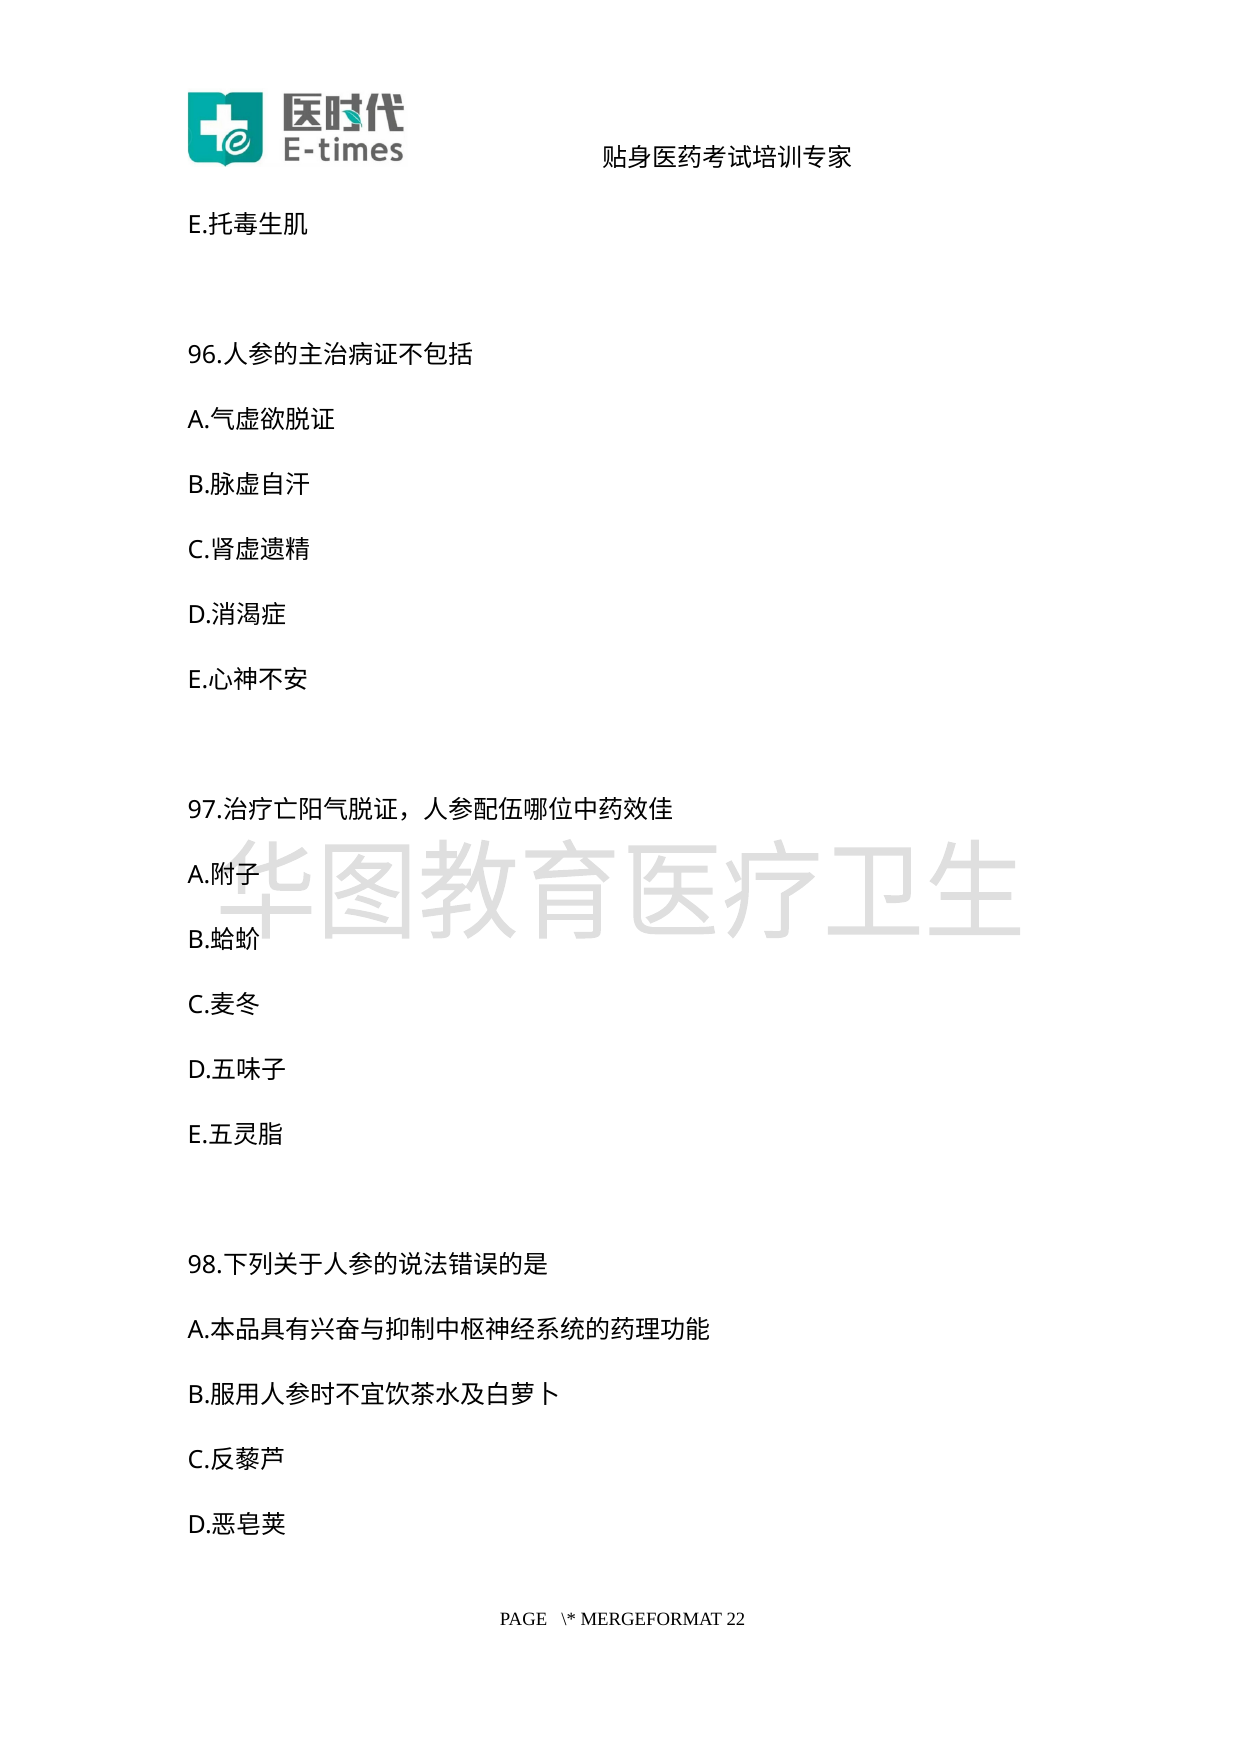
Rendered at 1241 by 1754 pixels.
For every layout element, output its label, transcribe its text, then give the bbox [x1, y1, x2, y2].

text B.服用人参时不宜饮茶水及白萝卜 [187, 1360, 1053, 1425]
text E.心神不安 [187, 645, 1053, 710]
text A.气虚欲脱证 [187, 385, 1053, 450]
text D.五味子 [187, 1035, 1053, 1100]
text 96.人参的主治病证不包括 [187, 320, 1053, 385]
text E.五灵脂 [187, 1100, 1053, 1165]
text C.反藜芦 [187, 1425, 1053, 1490]
text C.麦冬 [187, 970, 1053, 1035]
text B.脉虚自汗 [187, 450, 1053, 515]
text A.附子 [187, 840, 1053, 905]
text A.本品具有兴奋与抑制中枢神经系统的药理功能 [187, 1295, 1053, 1360]
picture [187, 88, 408, 167]
text 98.下列关于人参的说法错误的是 [187, 1230, 1053, 1295]
text 97.治疗亡阳气脱证，人参配伍哪位中药效佳 [187, 775, 1053, 840]
text D.消渴症 [187, 580, 1053, 645]
text B.蛤蚧 [187, 905, 1053, 970]
text C.肾虚遗精 [187, 515, 1053, 580]
text E.托毒生肌 [187, 190, 1053, 255]
text D.恶皂荚 [187, 1490, 1053, 1555]
